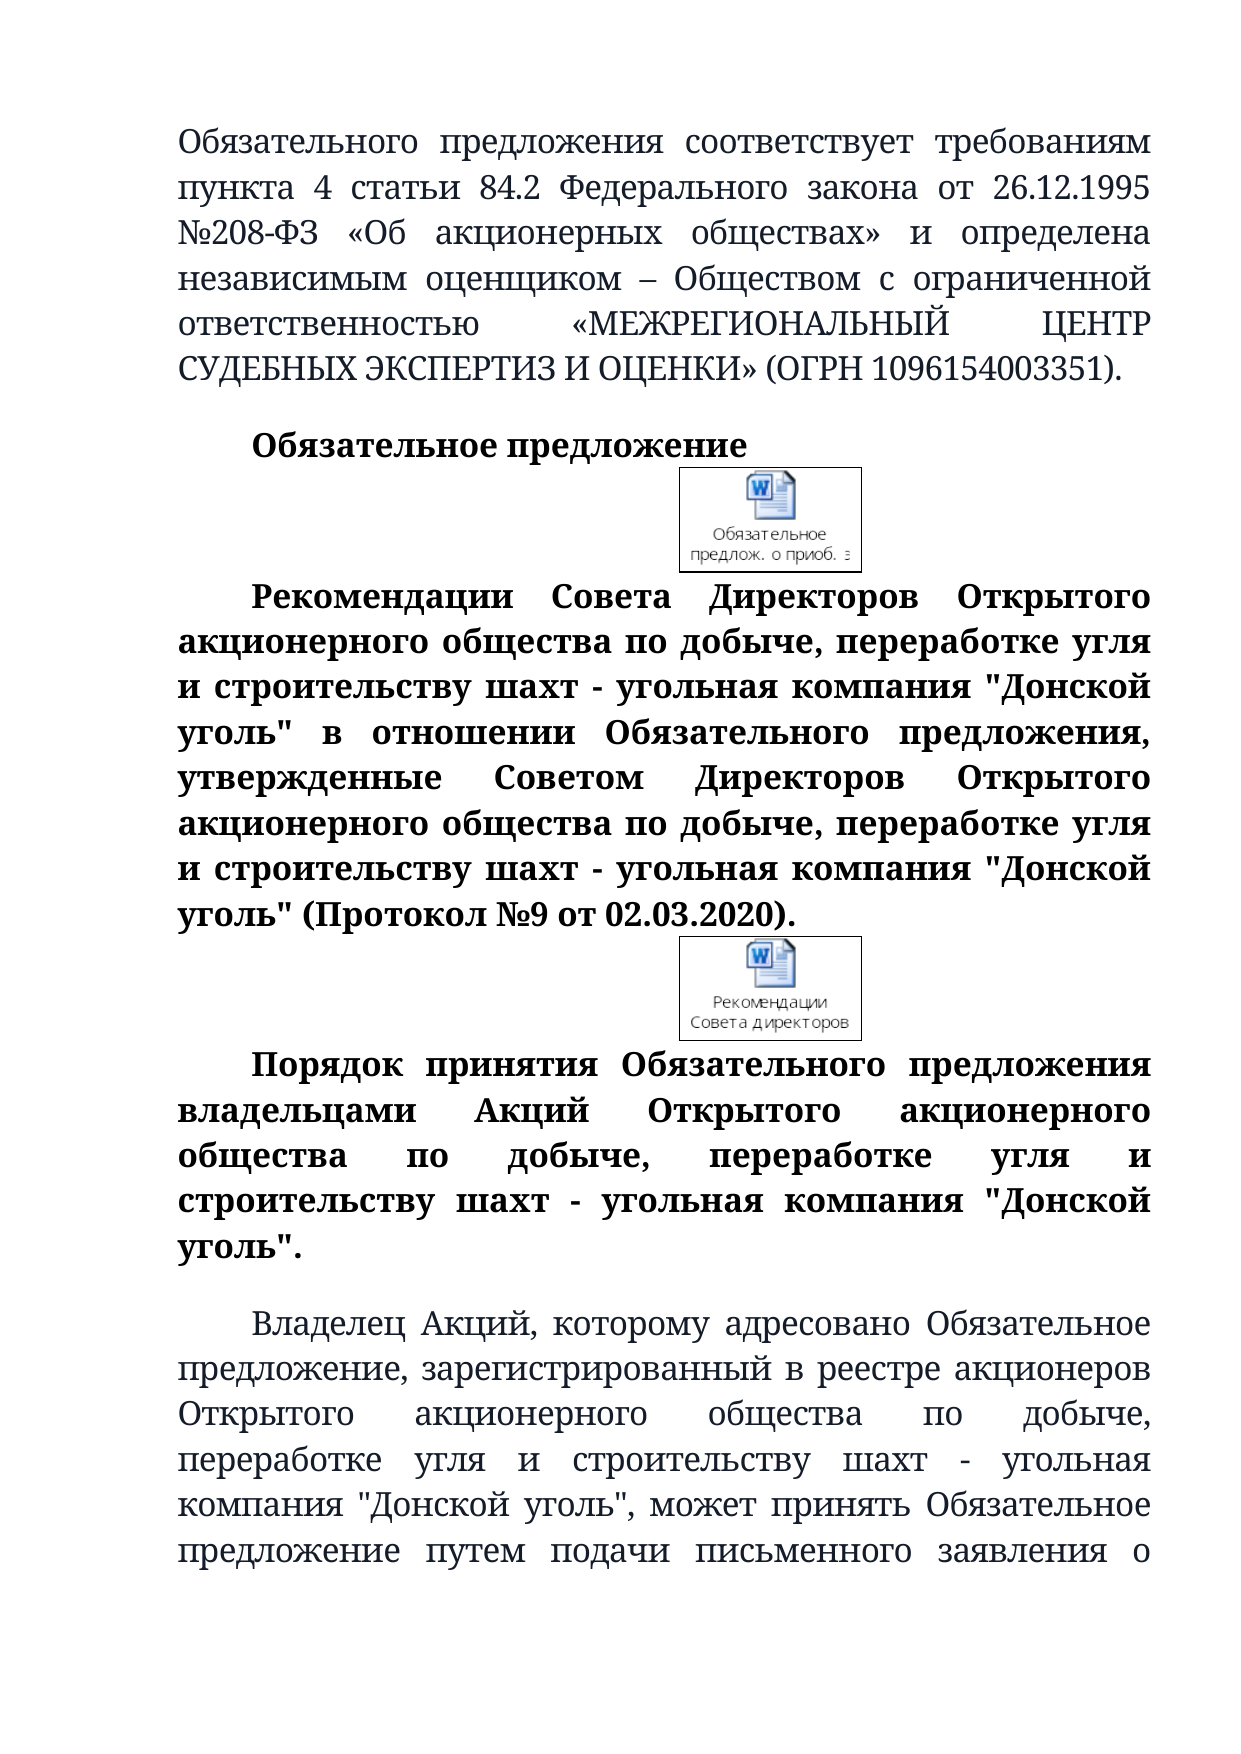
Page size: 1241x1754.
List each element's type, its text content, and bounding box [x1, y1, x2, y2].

table_header [680, 468, 861, 571]
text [177, 118, 1152, 391]
table_header [680, 937, 861, 1040]
text Обязательное предложение [177, 422, 1152, 467]
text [177, 1299, 1152, 1572]
text Порядок принятия Обязательного предложения владельцами Акций Открытого акционерного общества по добыче, переработке угля и строительству шахт - угольная компания "Донской уголь". [177, 1041, 1152, 1268]
text Рекомендации Совета Директоров Открытого акционерного общества по добыче, переработке угля и строительству шахт - угольная компания "Донской уголь" в отношении Обязательного предложения, утвержденные Советом Директоров Открытого акционерного общества по добыче, переработке угля и строительству шахт - угольная компания "Донской уголь" (Протокол №9 от 02.03.2020). [177, 572, 1152, 936]
